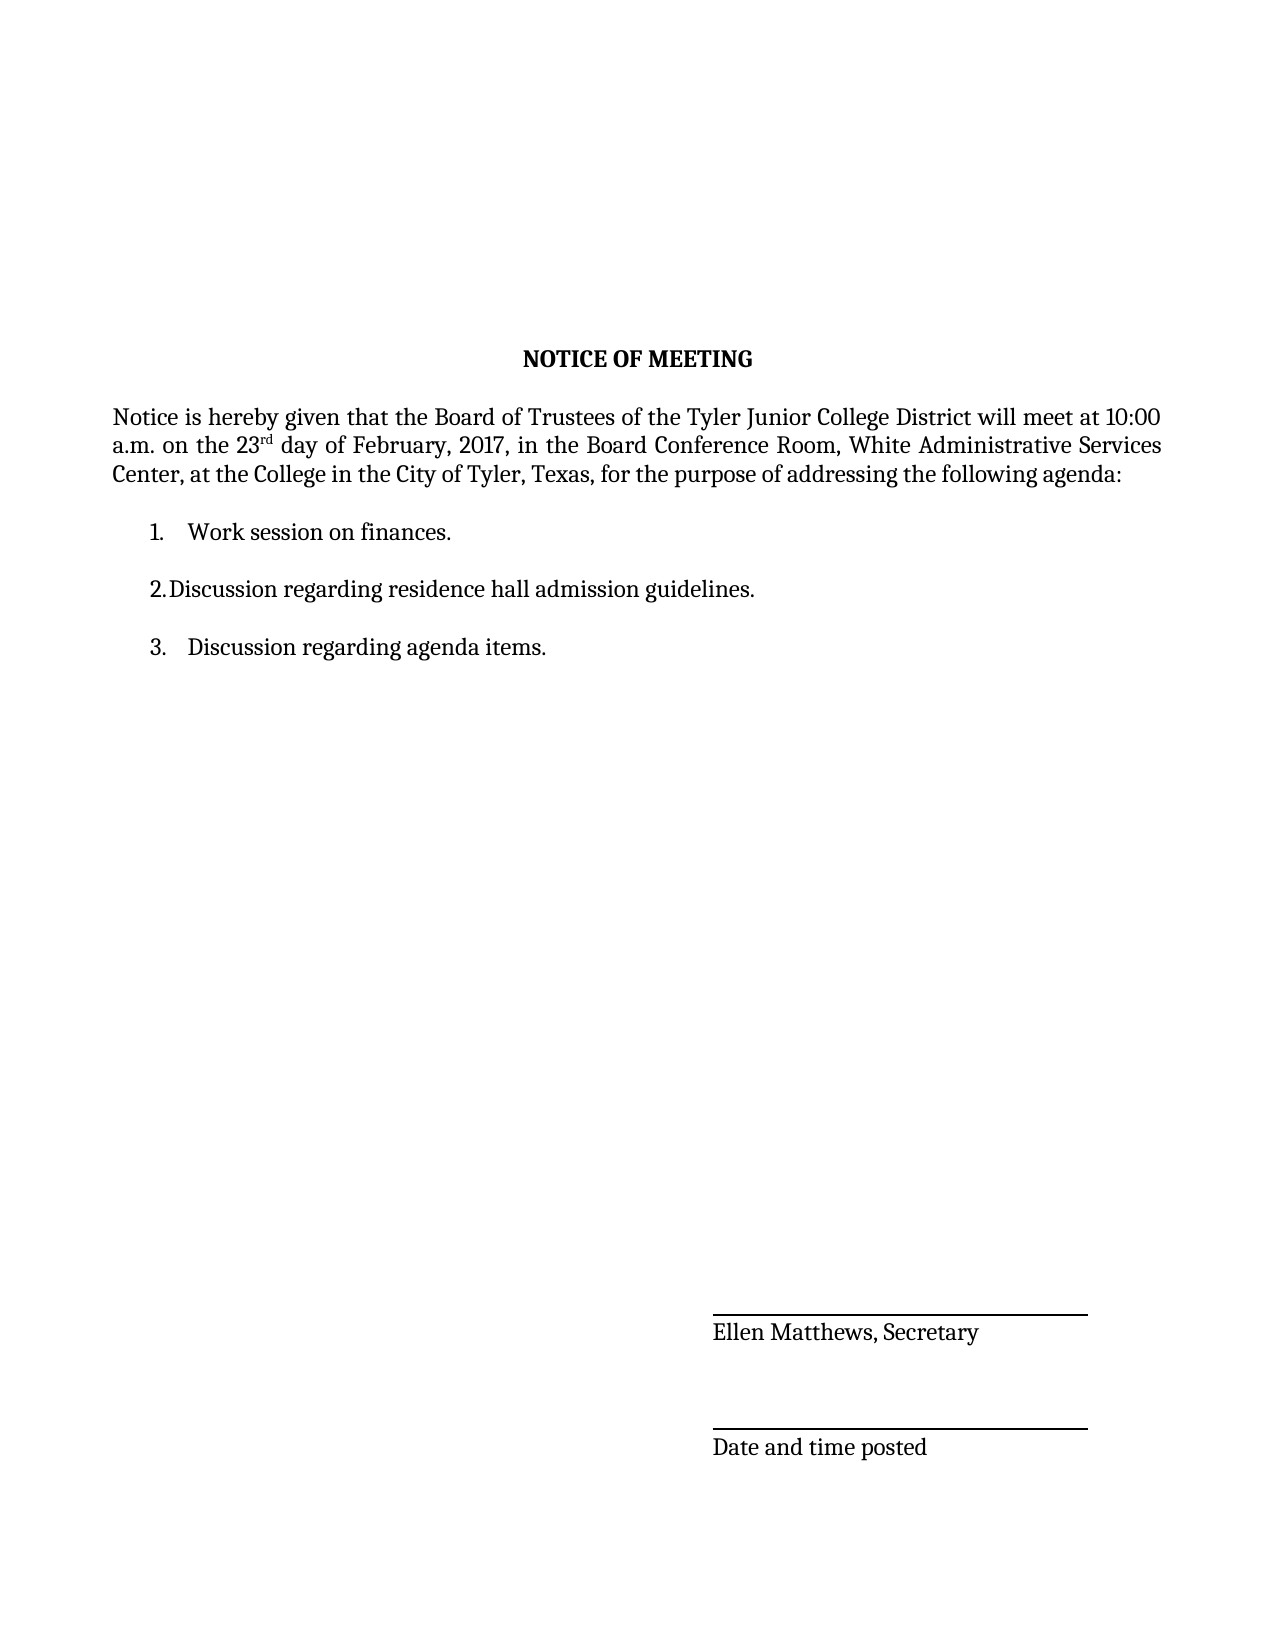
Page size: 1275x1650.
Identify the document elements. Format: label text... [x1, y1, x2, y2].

list Discussion regarding agenda items. [150, 632, 1162, 661]
text Ellen Matthews, Secretary [141, 1318, 1162, 1347]
text NOTICE OF MEETING [112, 345, 1162, 374]
list Work session on finances. [150, 517, 1162, 546]
text Date and time posted [141, 1432, 1162, 1461]
text Notice is hereby given that the Board of Trustees of the Tyler Junior College District will meet at 10:00 a.m. on the 23rd day of February, 2017, in the Board Conference Room, White Administrative Services Center, at the College in the City of Tyler, Texas, for the purpose of addressing the following agenda: [112, 402, 1162, 489]
list Discussion regarding residence hall admission guidelines. [150, 575, 1162, 604]
